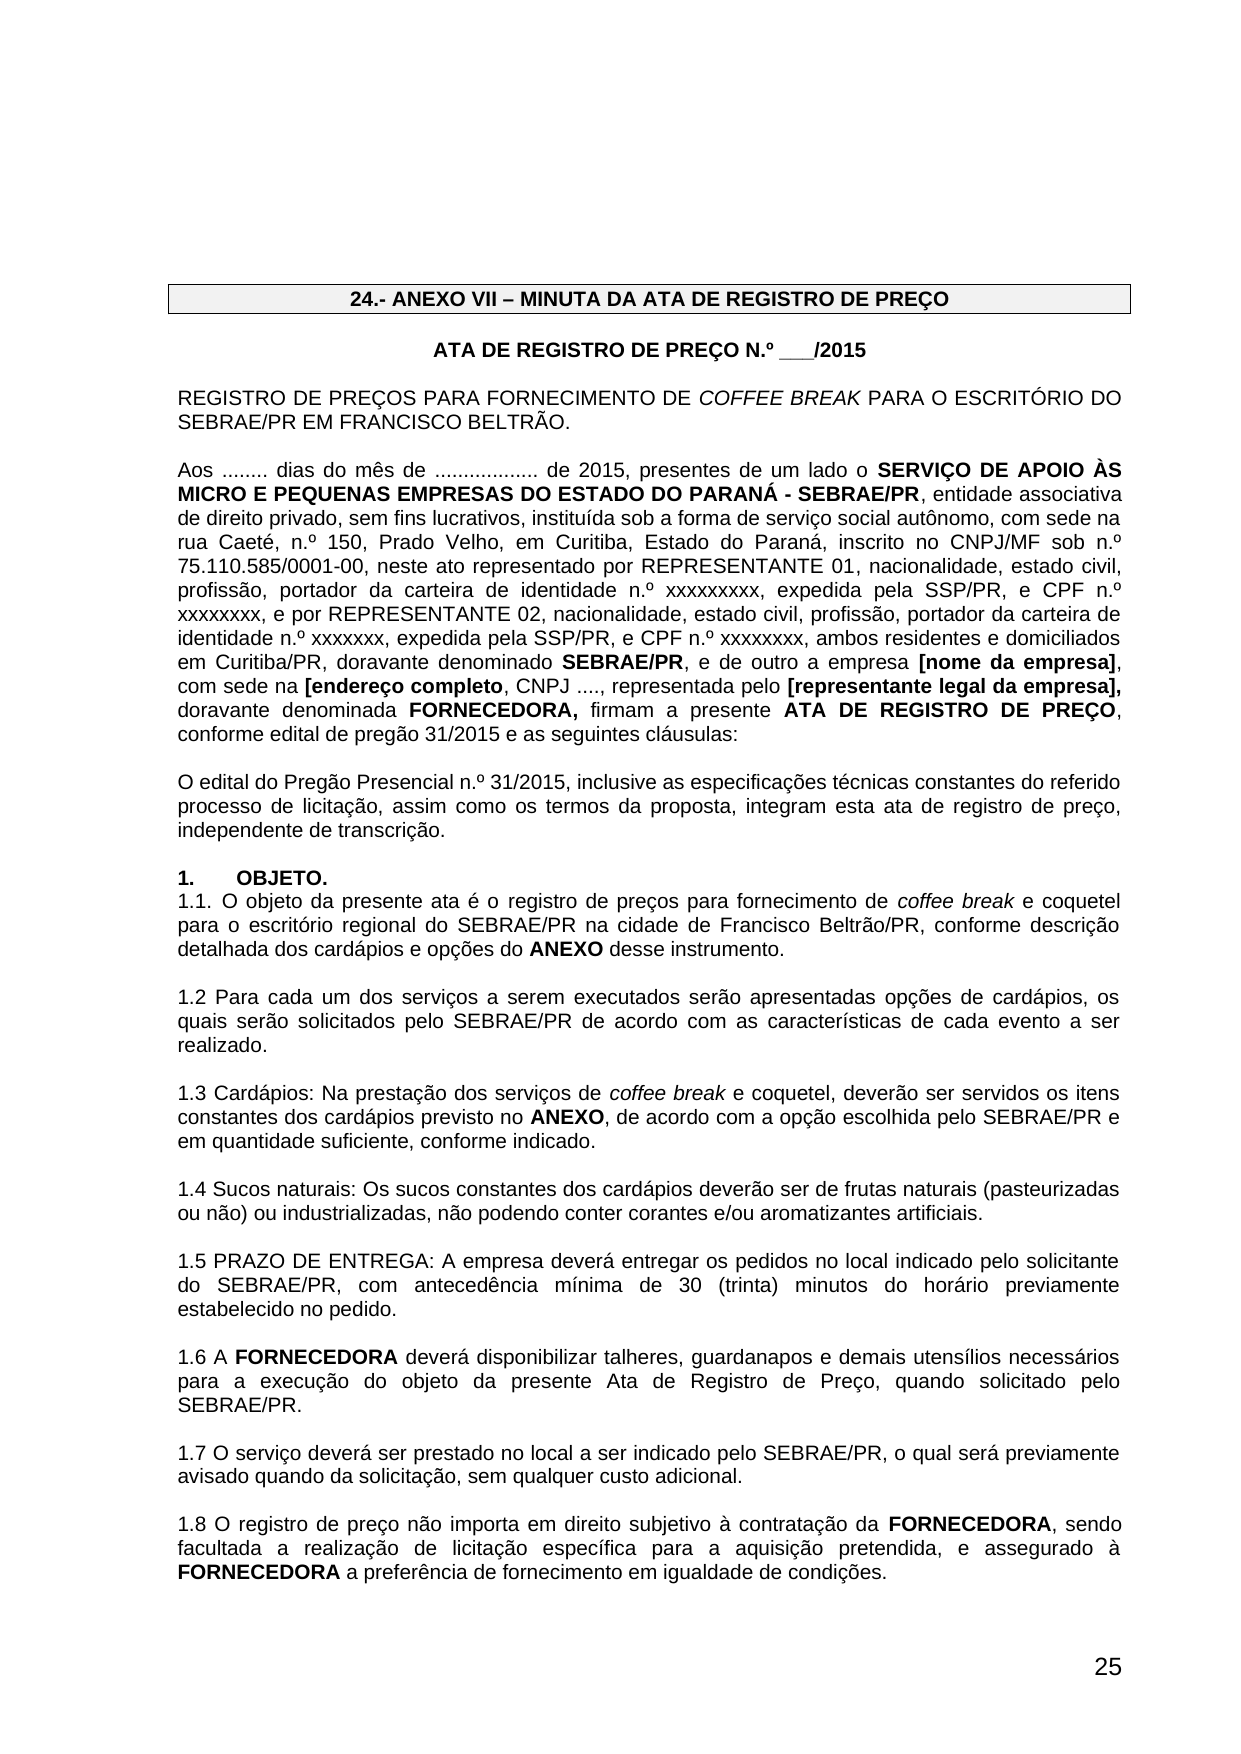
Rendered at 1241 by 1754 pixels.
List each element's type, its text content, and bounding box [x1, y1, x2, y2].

text 1.3 Cardápios: Na prestação dos serviços de coffee break e coquetel, deverão ser servidos os itens constantes dos cardápios previsto no ANEXO, de acordo com a opção escolhida pelo SEBRAE/PR e em quantidade suficiente, conforme indicado. [177, 1081, 1121, 1153]
subtitle 24.- ANEXO VII – MINUTA DA ATA DE REGISTRO DE PREÇO [169, 285, 1130, 313]
text 1.2 Para cada um dos serviços a serem executados serão apresentadas opções de cardápios, os quais serão solicitados pelo SEBRAE/PR de acordo com as características de cada evento a ser realizado. [177, 985, 1121, 1057]
list O objeto da presente ata é o registro de preços para fornecimento de coffee break e coquetel para o escritório regional do SEBRAE/PR na cidade de Francisco Beltrão/PR, conforme descrição detalhada dos cardápios e opções do ANEXO desse instrumento. [177, 889, 1121, 961]
text ATA DE REGISTRO DE PREÇO N.º ___/2015 [177, 338, 1122, 362]
text 1.6 A FORNECEDORA deverá disponibilizar talheres, guardanapos e demais utensílios necessários para a execução do objeto da presente Ata de Registro de Preço, quando solicitado pelo SEBRAE/PR. [177, 1344, 1121, 1416]
text O edital do Pregão Presencial n.º 31/2015, inclusive as especificações técnicas constantes do referido processo de licitação, assim como os termos da proposta, integram esta ata de registro de preço, independente de transcrição. [177, 769, 1122, 841]
text Aos ........ dias do mês de .................. de 2015, presentes de um lado o SERVIÇO DE APOIO ÀS MICRO E PEQUENAS EMPRESAS DO ESTADO DO PARANÁ - SEBRAE/PR, entidade associativa de direito privado, sem fins lucrativos, instituída sob a forma de serviço social autônomo, com sede na rua Caeté, n.º 150, Prado Velho, em Curitiba, Estado do Paraná, inscrito no CNPJ/MF sob n.º 75.110.585/0001-00, neste ato representado por REPRESENTANTE 01, nacionalidade, estado civil, profissão, portador da carteira de identidade n.º xxxxxxxxx, expedida pela SSP/PR, e CPF n.º xxxxxxxx, e por REPRESENTANTE 02, nacionalidade, estado civil, profissão, portador da carteira de identidade n.º xxxxxxx, expedida pela SSP/PR, e CPF n.º xxxxxxxx, ambos residentes e domiciliados em Curitiba/PR, doravante denominado SEBRAE/PR, e de outro a empresa [nome da empresa], com sede na [endereço completo, CNPJ ...., representada pelo [representante legal da empresa], doravante denominada FORNECEDORA, firmam a presente ATA DE REGISTRO DE PREÇO, conforme edital de pregão 31/2015 e as seguintes cláusulas: [177, 458, 1122, 746]
text 1.7 O serviço deverá ser prestado no local a ser indicado pelo SEBRAE/PR, o qual será previamente avisado quando da solicitação, sem qualquer custo adicional. [177, 1440, 1121, 1488]
text 1.4 Sucos naturais: Os sucos constantes dos cardápios deverão ser de frutas naturais (pasteurizadas ou não) ou industrializadas, não podendo conter corantes e/ou aromatizantes artificiais. [177, 1177, 1121, 1225]
text 1.5 PRAZO DE ENTREGA: A empresa deverá entregar os pedidos no local indicado pelo solicitante do SEBRAE/PR, com antecedência mínima de 30 (trinta) minutos do horário previamente estabelecido no pedido. [177, 1249, 1121, 1321]
text REGISTRO DE PREÇOS PARA FORNECIMENTO DE COFFEE BREAK PARA O ESCRITÓRIO DO SEBRAE/PR EM FRANCISCO BELTRÃO. [177, 386, 1122, 434]
text 1.8 O registro de preço não importa em direito subjetivo à contratação da FORNECEDORA, sendo facultada a realização de licitação específica para a aquisição pretendida, e assegurado à FORNECEDORA a preferência de fornecimento em igualdade de condições. [177, 1512, 1122, 1584]
list OBJETO. [177, 865, 1122, 889]
